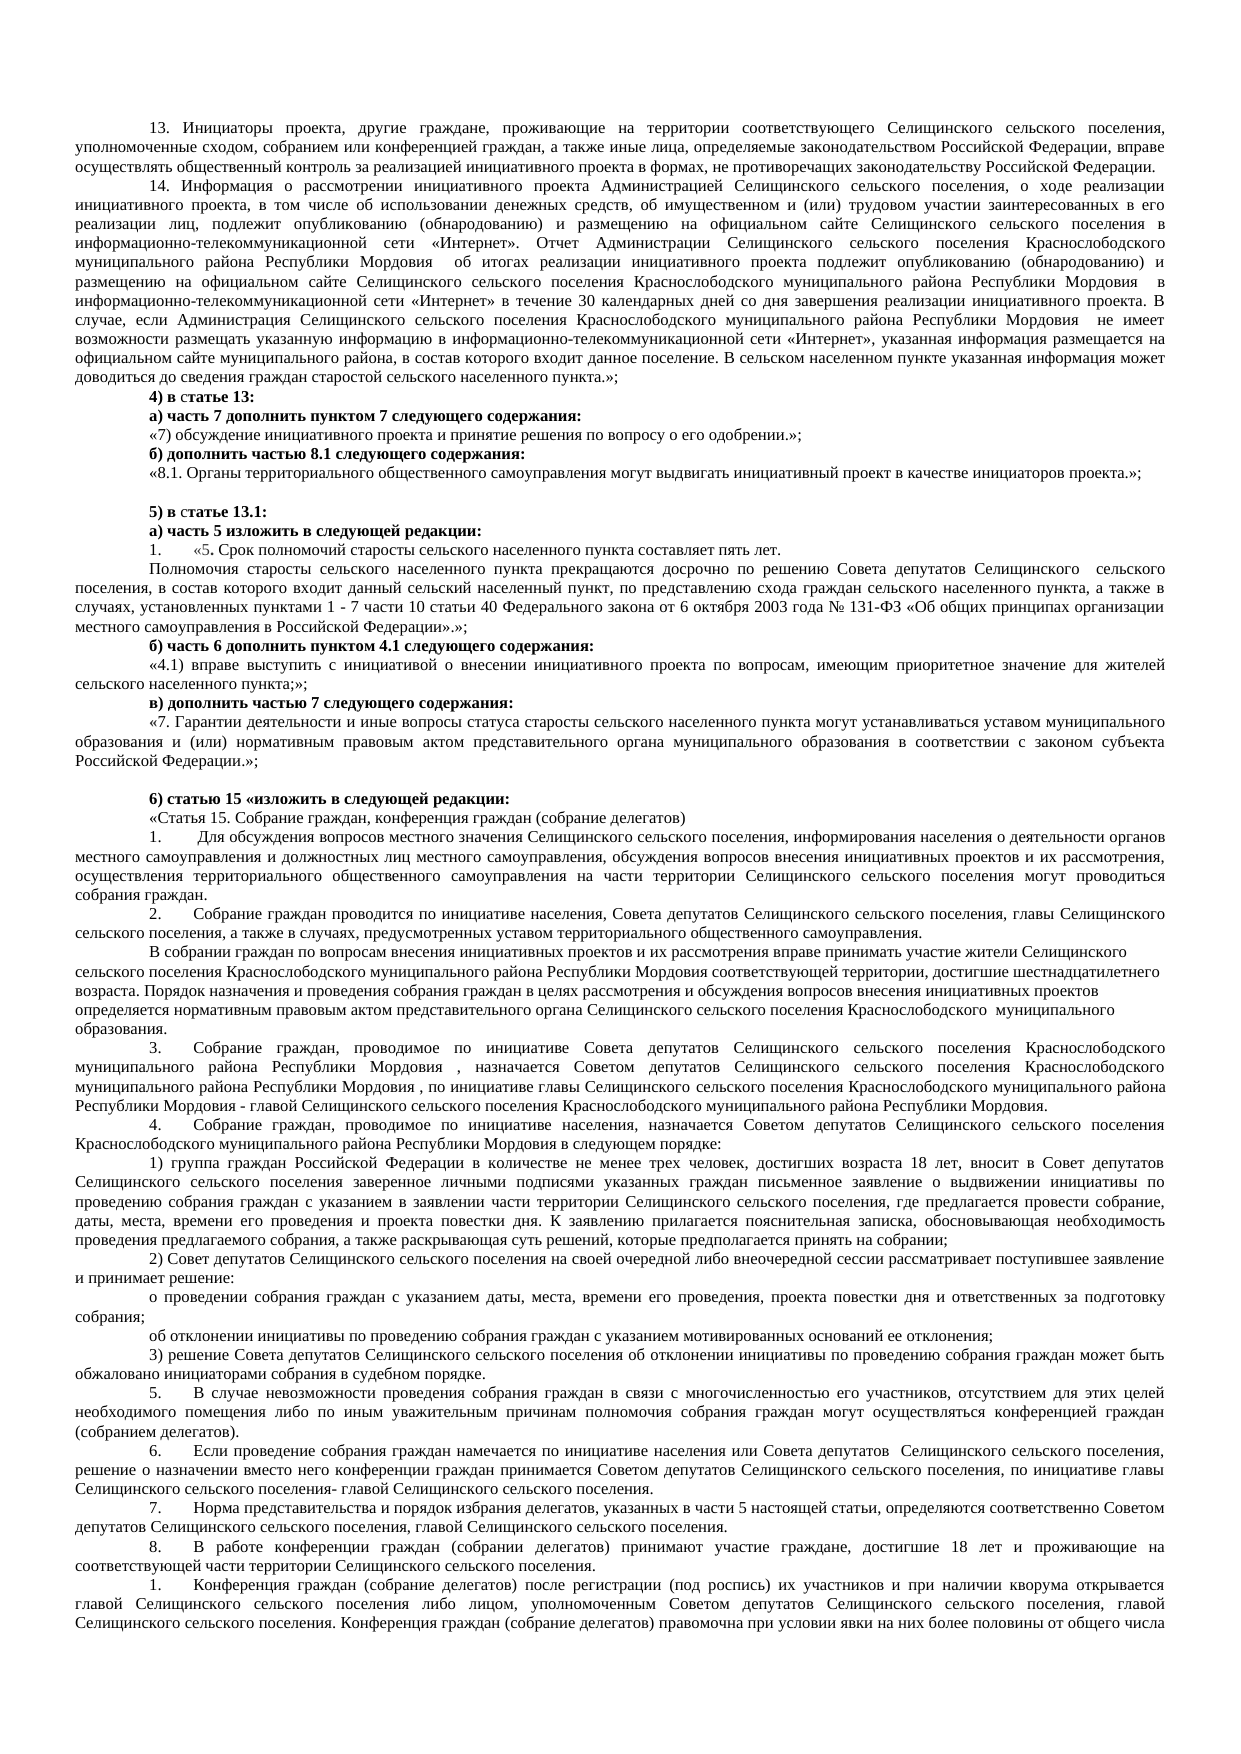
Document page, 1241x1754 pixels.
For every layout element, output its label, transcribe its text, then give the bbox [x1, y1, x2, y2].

text 2) Совет депутатов Селищинского сельского поселения на своей очередной либо внеочередной сессии рассматривает поступившее заявление и принимает решение: [75, 1249, 1166, 1287]
text 4) в статье 13: [75, 386, 1166, 406]
text об отклонении инициативы по проведению собрания граждан с указанием мотивированных оснований ее отклонения; [75, 1326, 1166, 1345]
text «4.1) вправе выступить с инициативой о внесении инициативного проекта по вопросам, имеющим приоритетное значение для жителей сельского населенного пункта;»; [75, 655, 1166, 693]
text а) часть 5 изложить в следующей редакции: [75, 521, 1166, 540]
text «Статья 15. Собрание граждан, конференция граждан (собрание делегатов) [75, 808, 1166, 827]
list В работе конференции граждан (собрании делегатов) принимают участие граждане, достигшие 18 лет и проживающие на соответствующей части территории Селищинского сельского поселения. [75, 1536, 1166, 1575]
list Если проведение собрания граждан намечается по инициативе населения или Совета депутатов Селищинского сельского поселения, решение о назначении вместо него конференции граждан принимается Советом депутатов Селищинского сельского поселения, по инициативе главы Селищинского сельского поселения- главой Селищинского сельского поселения. [75, 1441, 1166, 1498]
text «7. Гарантии деятельности и иные вопросы статуса старосты сельского населенного пункта могут устанавливаться уставом муниципального образования и (или) нормативным правовым актом представительного органа муниципального образования в соответствии с законом субъекта Российской Федерации.»; [75, 712, 1166, 770]
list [75, 1575, 1166, 1632]
text о проведении собрания граждан с указанием даты, места, времени его проведения, проекта повестки дня и ответственных за подготовку собрания; [75, 1287, 1166, 1326]
text в) дополнить частью 7 следующего содержания: [75, 693, 1166, 712]
text «7) обсуждение инициативного проекта и принятие решения по вопросу о его одобрении.»; [75, 425, 1166, 444]
list Норма представительства и порядок избрания делегатов, указанных в части 5 настоящей статьи, определяются соответственно Советом депутатов Селищинского сельского поселения, главой Селищинского сельского поселения. [75, 1498, 1166, 1536]
text а) часть 7 дополнить пунктом 7 следующего содержания: [75, 406, 1166, 425]
text 14. Информация о рассмотрении инициативного проекта Администрацией Селищинского сельского поселения, о ходе реализации инициативного проекта, в том числе об использовании денежных средств, об имущественном и (или) трудовом участии заинтересованных в его реализации лиц, подлежит опубликованию (обнародованию) и размещению на официальном сайте Селищинского сельского поселения в информационно-телекоммуникационной сети «Интернет». Отчет Администрации Селищинского сельского поселения Краснослободского муниципального района Республики Мордовия об итогах реализации инициативного проекта подлежит опубликованию (обнародованию) и размещению на официальном сайте Селищинского сельского поселения Краснослободского муниципального района Республики Мордовия в информационно-телекоммуникационной сети «Интернет» в течение 30 календарных дней со дня завершения реализации инициативного проекта. В случае, если Администрация Селищинского сельского поселения Краснослободского муниципального района Республики Мордовия не имеет возможности размещать указанную информацию в информационно-телекоммуникационной сети «Интернет», указанная информация размещается на официальном сайте муниципального района, в состав которого входит данное поселение. В сельском населенном пункте указанная информация может доводиться до сведения граждан старостой сельского населенного пункта.»; [75, 176, 1166, 386]
text 13. Инициаторы проекта, другие граждане, проживающие на территории соответствующего Селищинского сельского поселения, уполномоченные сходом, собранием или конференцией граждан, а также иные лица, определяемые законодательством Российской Федерации, вправе осуществлять общественный контроль за реализацией инициативного проекта в формах, не противоречащих законодательству Российской Федерации. [75, 118, 1166, 176]
list «5. Срок полномочий старосты сельского населенного пункта составляет пять лет. [75, 540, 1166, 559]
text 1) группа граждан Российской Федерации в количестве не менее трех человек, достигших возраста 18 лет, вносит в Совет депутатов Селищинского сельского поселения заверенное личными подписями указанных граждан письменное заявление о выдвижении инициативы по проведению собрания граждан с указанием в заявлении части территории Селищинского сельского поселения, где предлагается провести собрание, даты, места, времени его проведения и проекта повестки дня. К заявлению прилагается пояснительная записка, обосновывающая необходимость проведения предлагаемого собрания, а также раскрывающая суть решений, которые предполагается принять на собрании; [75, 1153, 1166, 1249]
list Собрание граждан, проводимое по инициативе населения, назначается Советом депутатов Селищинского сельского поселения Краснослободского муниципального района Республики Мордовия в следующем порядке: [75, 1115, 1166, 1153]
list Для обсуждения вопросов местного значения Селищинского сельского поселения, информирования населения о деятельности органов местного самоуправления и должностных лиц местного самоуправления, обсуждения вопросов внесения инициативных проектов и их рассмотрения, осуществления территориального общественного самоуправления на части территории Селищинского сельского поселения могут проводиться собрания граждан. [75, 827, 1166, 904]
list В случае невозможности проведения собрания граждан в связи с многочисленностью его участников, отсутствием для этих целей необходимого помещения либо по иным уважительным причинам полномочия собрания граждан могут осуществляться конференцией граждан (собранием делегатов). [75, 1383, 1166, 1441]
list В собрании граждан по вопросам внесения инициативных проектов и их рассмотрения вправе принимать участие жители Селищинского сельского поселения Краснослободского муниципального района Республики Мордовия соответствующей территории, достигшие шестнадцатилетнего возраста. Порядок назначения и проведения собрания граждан в целях рассмотрения и обсуждения вопросов внесения инициативных проектов определяется нормативным правовым актом представительного органа Селищинского сельского поселения Краснослободского муниципального образования. [75, 942, 1166, 1038]
text 5) в статье 13.1: [75, 501, 1166, 521]
text 6) статью 15 «изложить в следующей редакции: [75, 789, 1166, 808]
text «8.1. Органы территориального общественного самоуправления могут выдвигать инициативный проект в качестве инициаторов проекта.»; [75, 463, 1166, 482]
text Полномочия старосты сельского населенного пункта прекращаются досрочно по решению Совета депутатов Селищинского сельского поселения, в состав которого входит данный сельский населенный пункт, по представлению схода граждан сельского населенного пункта, а также в случаях, установленных пунктами 1 - 7 части 10 статьи 40 Федерального закона от 6 октября 2003 года № 131-ФЗ «Об общих принципах организации местного самоуправления в Российской Федерации».»; [75, 559, 1166, 636]
list Собрание граждан проводится по инициативе населения, Совета депутатов Селищинского сельского поселения, главы Селищинского сельского поселения, а также в случаях, предусмотренных уставом территориального общественного самоуправления. [75, 904, 1166, 942]
list Собрание граждан, проводимое по инициативе Совета депутатов Селищинского сельского поселения Краснослободского муниципального района Республики Мордовия , назначается Советом депутатов Селищинского сельского поселения Краснослободского муниципального района Республики Мордовия , по инициативе главы Селищинского сельского поселения Краснослободского муниципального района Республики Мордовия - главой Селищинского сельского поселения Краснослободского муниципального района Республики Мордовия. [75, 1038, 1166, 1115]
text б) дополнить частью 8.1 следующего содержания: [75, 444, 1166, 463]
text б) часть 6 дополнить пунктом 4.1 следующего содержания: [75, 636, 1166, 655]
text 3) решение Совета депутатов Селищинского сельского поселения об отклонении инициативы по проведению собрания граждан может быть обжаловано инициаторами собрания в судебном порядке. [75, 1345, 1166, 1383]
